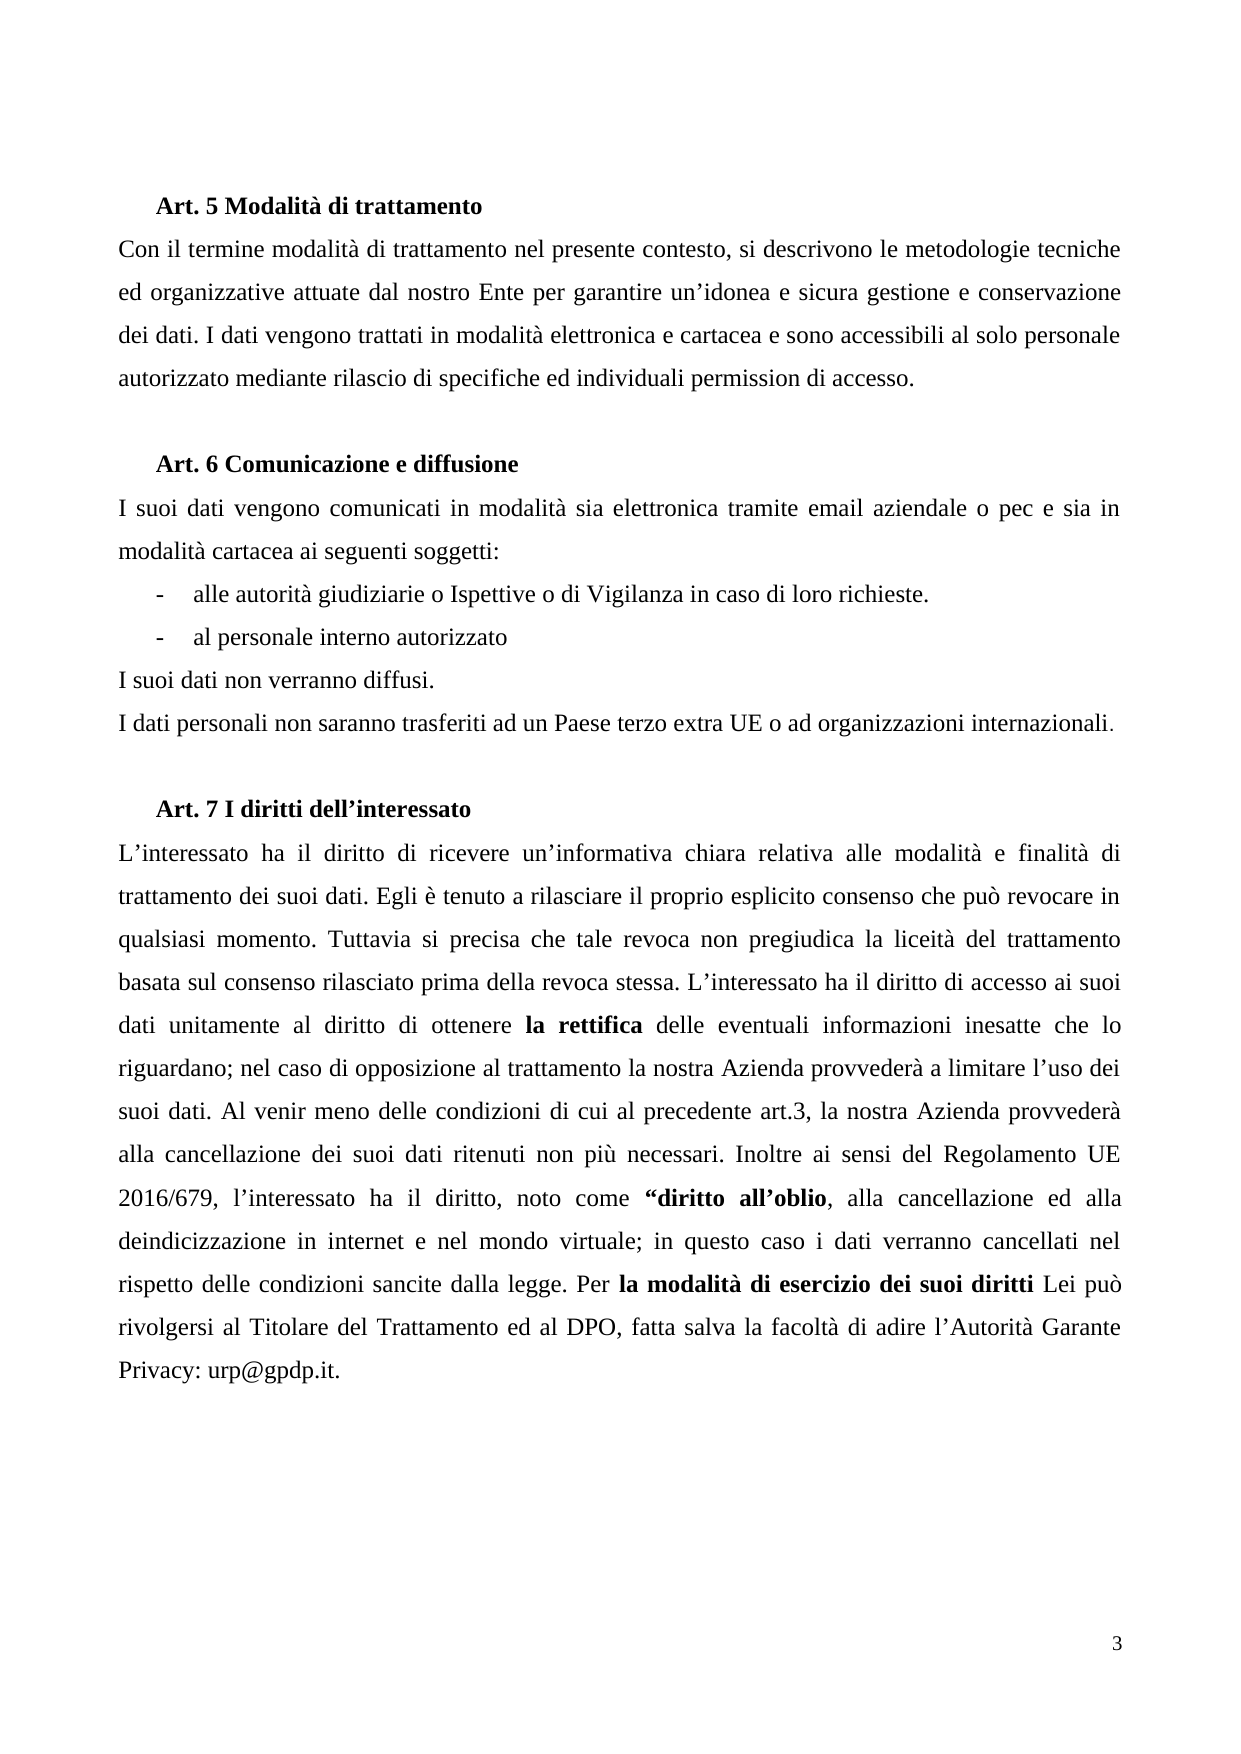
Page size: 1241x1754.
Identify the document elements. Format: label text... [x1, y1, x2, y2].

text I suoi dati non verranno diffusi. [118, 665, 1122, 694]
text Art. 7 I diritti dell’interessato [156, 794, 1122, 823]
text Con il termine modalità di trattamento nel presente contesto, si descrivono le metodologie tecniche ed organizzative attuate dal nostro Ente per garantire un’idonea e sicura gestione e conservazione dei dati. I dati vengono trattati in modalità elettronica e cartacea e sono accessibili al solo personale autorizzato mediante rilascio di specifiche ed individuali permission di accesso. [118, 234, 1122, 392]
text L’interessato ha il diritto di ricevere un’informativa chiara relativa alle modalità e finalità di trattamento dei suoi dati. Egli è tenuto a rilasciare il proprio esplicito consenso che può revocare in qualsiasi momento. Tuttavia si precisa che tale revoca non pregiudica la liceità del trattamento basata sul consenso rilasciato prima della revoca stessa. L’interessato ha il diritto di accesso ai suoi dati unitamente al diritto di ottenere la rettifica delle eventuali informazioni inesatte che lo riguardano; nel caso di opposizione al trattamento la nostra Azienda provvederà a limitare l’uso dei suoi dati. Al venir meno delle condizioni di cui al precedente art.3, la nostra Azienda provvederà alla cancellazione dei suoi dati ritenuti non più necessari. Inoltre ai sensi del Regolamento UE 2016/679, l’interessato ha il diritto, noto come “diritto all’oblio, alla cancellazione ed alla deindicizzazione in internet e nel mondo virtuale; in questo caso i dati verranno cancellati nel rispetto delle condizioni sancite dalla legge. Per la modalità di esercizio dei suoi diritti Lei può rivolgersi al Titolare del Trattamento ed al DPO, fatta salva la facoltà di adire l’Autorità Garante Privacy: urp@gpdp.it. [118, 838, 1122, 1384]
text I dati personali non saranno trasferiti ad un Paese terzo extra UE o ad organizzazioni internazionali. [118, 708, 1122, 737]
text I suoi dati vengono comunicati in modalità sia elettronica tramite email aziendale o pec e sia in modalità cartacea ai seguenti soggetti: [118, 493, 1122, 564]
text Art. 5 Modalità di trattamento [156, 191, 1122, 219]
list al personale interno autorizzato [156, 622, 1122, 651]
list alle autorità giudiziarie o Ispettive o di Vigilanza in caso di loro richieste. [156, 579, 1122, 608]
text Art. 6 Comunicazione e diffusione [156, 449, 1122, 478]
